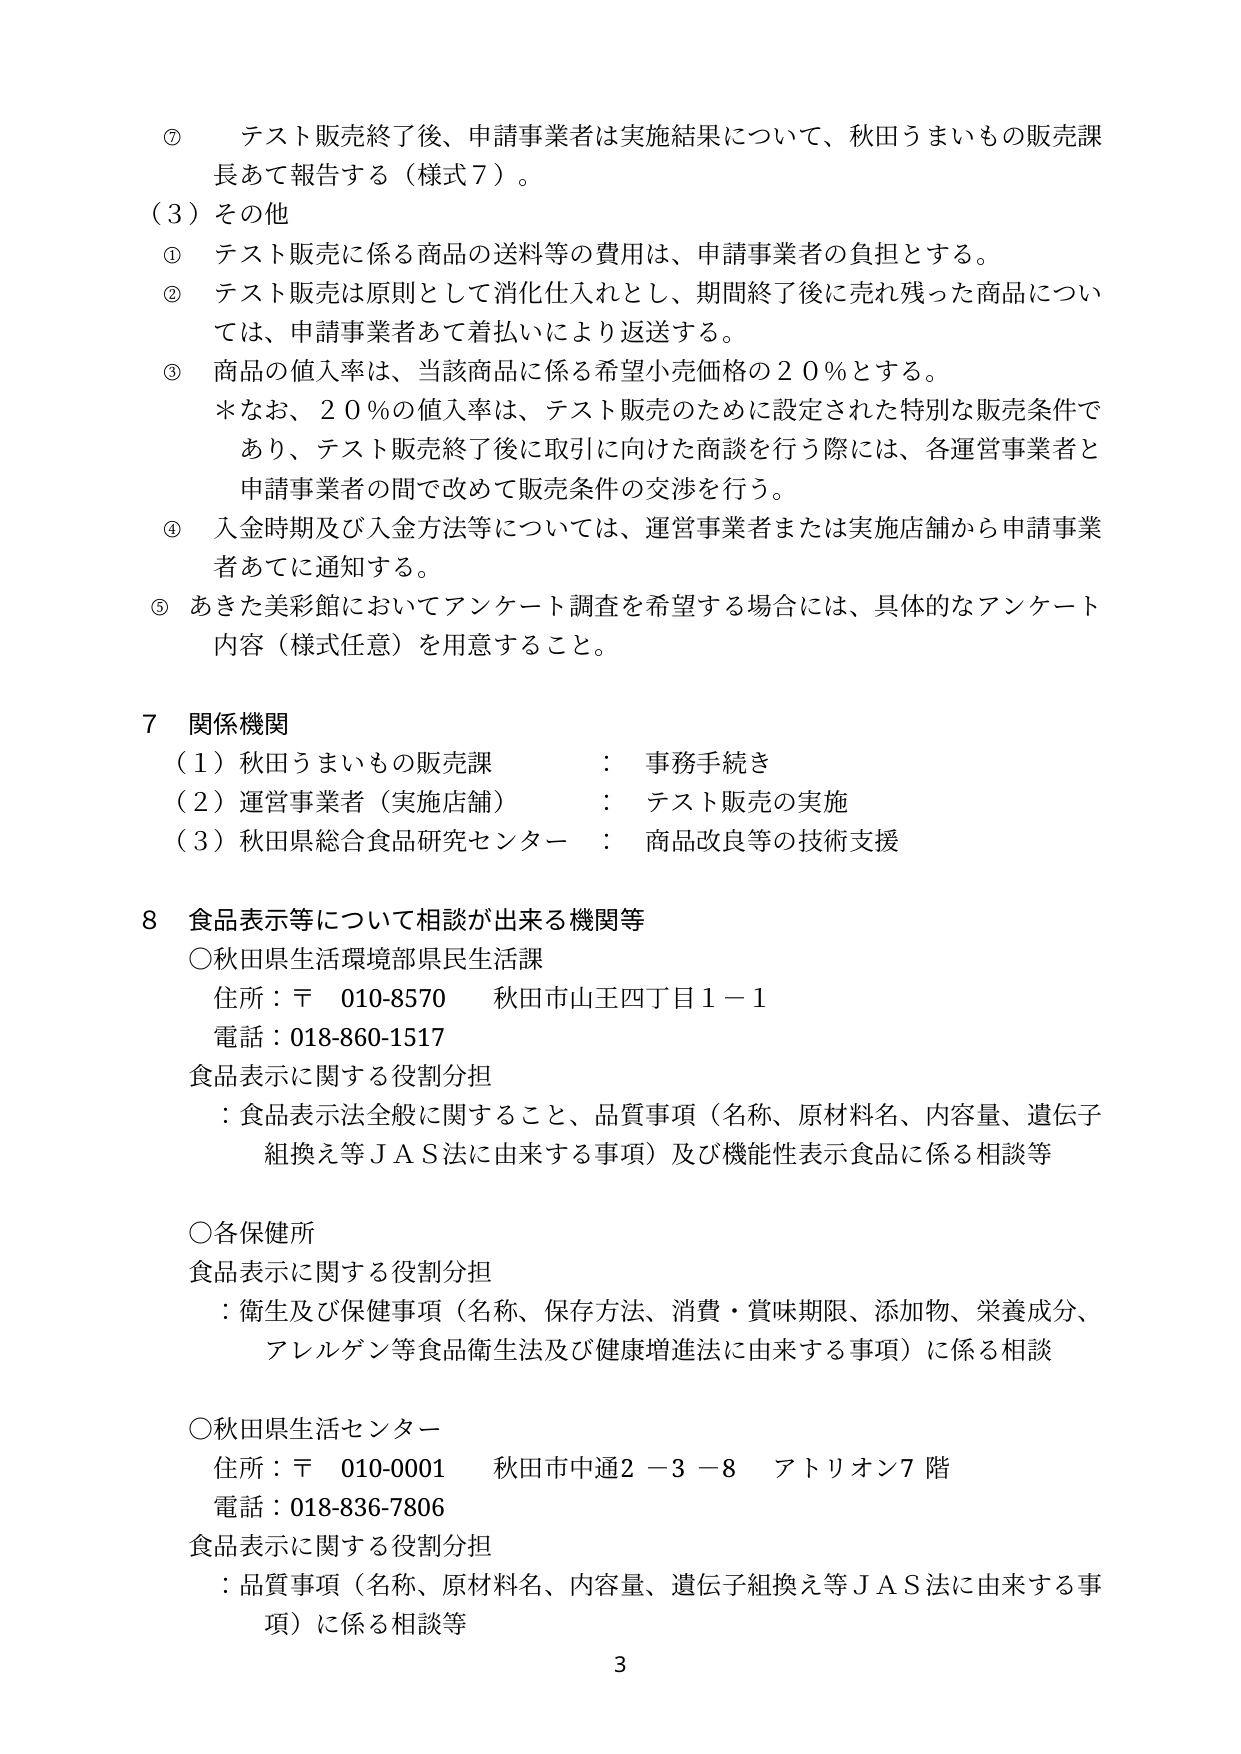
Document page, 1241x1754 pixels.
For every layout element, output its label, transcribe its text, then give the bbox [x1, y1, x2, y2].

text ① テスト販売に係る商品の送料等の費用は、申請事業者の負担とする。 [137, 233, 1103, 272]
text （１）秋田うまいもの販売課 ： 事務手続き [137, 742, 1103, 781]
text ○秋田県生活環境部県民生活課 [137, 938, 1103, 977]
text 電話：018-836-7806 [212, 1486, 1103, 1525]
text 住所：〒010-0001 秋田市中通2－3－8 アトリオン7階 [212, 1447, 1103, 1486]
text 住所：〒010-8570 秋田市山王四丁目１－１ [137, 977, 1103, 1016]
text 食品表示に関する役割分担 [137, 1251, 1103, 1290]
text （３）その他 [137, 194, 1103, 233]
text ④ 入金時期及び入金方法等については、運営事業者または実施店舗から申請事業者あてに通知する。 [161, 507, 1103, 585]
list 商品の値入率は、当該商品に係る希望小売価格の２０％とする。 [159, 350, 1103, 389]
text 食品表示に関する役割分担 [137, 1525, 1103, 1564]
text ＊なお、２０％の値入率は、テスト販売のために設定された特別な販売条件であり、テスト販売終了後に取引に向けた商談を行う際には、各運営事業者と申請事業者の間で改めて販売条件の交渉を行う。 [204, 389, 1103, 507]
text ⑤ あきた美彩館においてアンケート調査を希望する場合には、具体的なアンケート内容（様式任意）を用意すること。 [137, 585, 1103, 664]
text （３）秋田県総合食品研究センター ： 商品改良等の技術支援 [137, 820, 1103, 859]
text ８ 食品表示等について相談が出来る機関等 [137, 899, 1103, 938]
text ② テスト販売は原則として消化仕入れとし、期間終了後に売れ残った商品については、申請事業者あて着払いにより返送する。 [159, 272, 1103, 350]
text ７ 関係機関 [137, 703, 1103, 742]
text 電話：018-860-1517 [137, 1016, 1103, 1055]
text ○各保健所 [137, 1212, 1103, 1251]
text （２）運営事業者（実施店舗） ： テスト販売の実施 [137, 781, 1103, 820]
text ○秋田県生活センター [137, 1408, 1103, 1447]
text ：食品表示法全般に関すること、品質事項（名称、原材料名、内容量、遺伝子組換え等ＪＡＳ法に由来する事項）及び機能性表示食品に係る相談等 [211, 1094, 1103, 1173]
text ：品質事項（名称、原材料名、内容量、遺伝子組換え等ＪＡＳ法に由来する事項）に係る相談等 [137, 1564, 1103, 1643]
text ⑦ テスト販売終了後、申請事業者は実施結果について、秋田うまいもの販売課長あて報告する（様式７）。 [159, 115, 1103, 194]
text 食品表示に関する役割分担 [137, 1055, 1103, 1094]
text ：衛生及び保健事項（名称、保存方法、消費・賞味期限、添加物、栄養成分、アレルゲン等食品衛生法及び健康増進法に由来する事項）に係る相談 [137, 1290, 1103, 1369]
